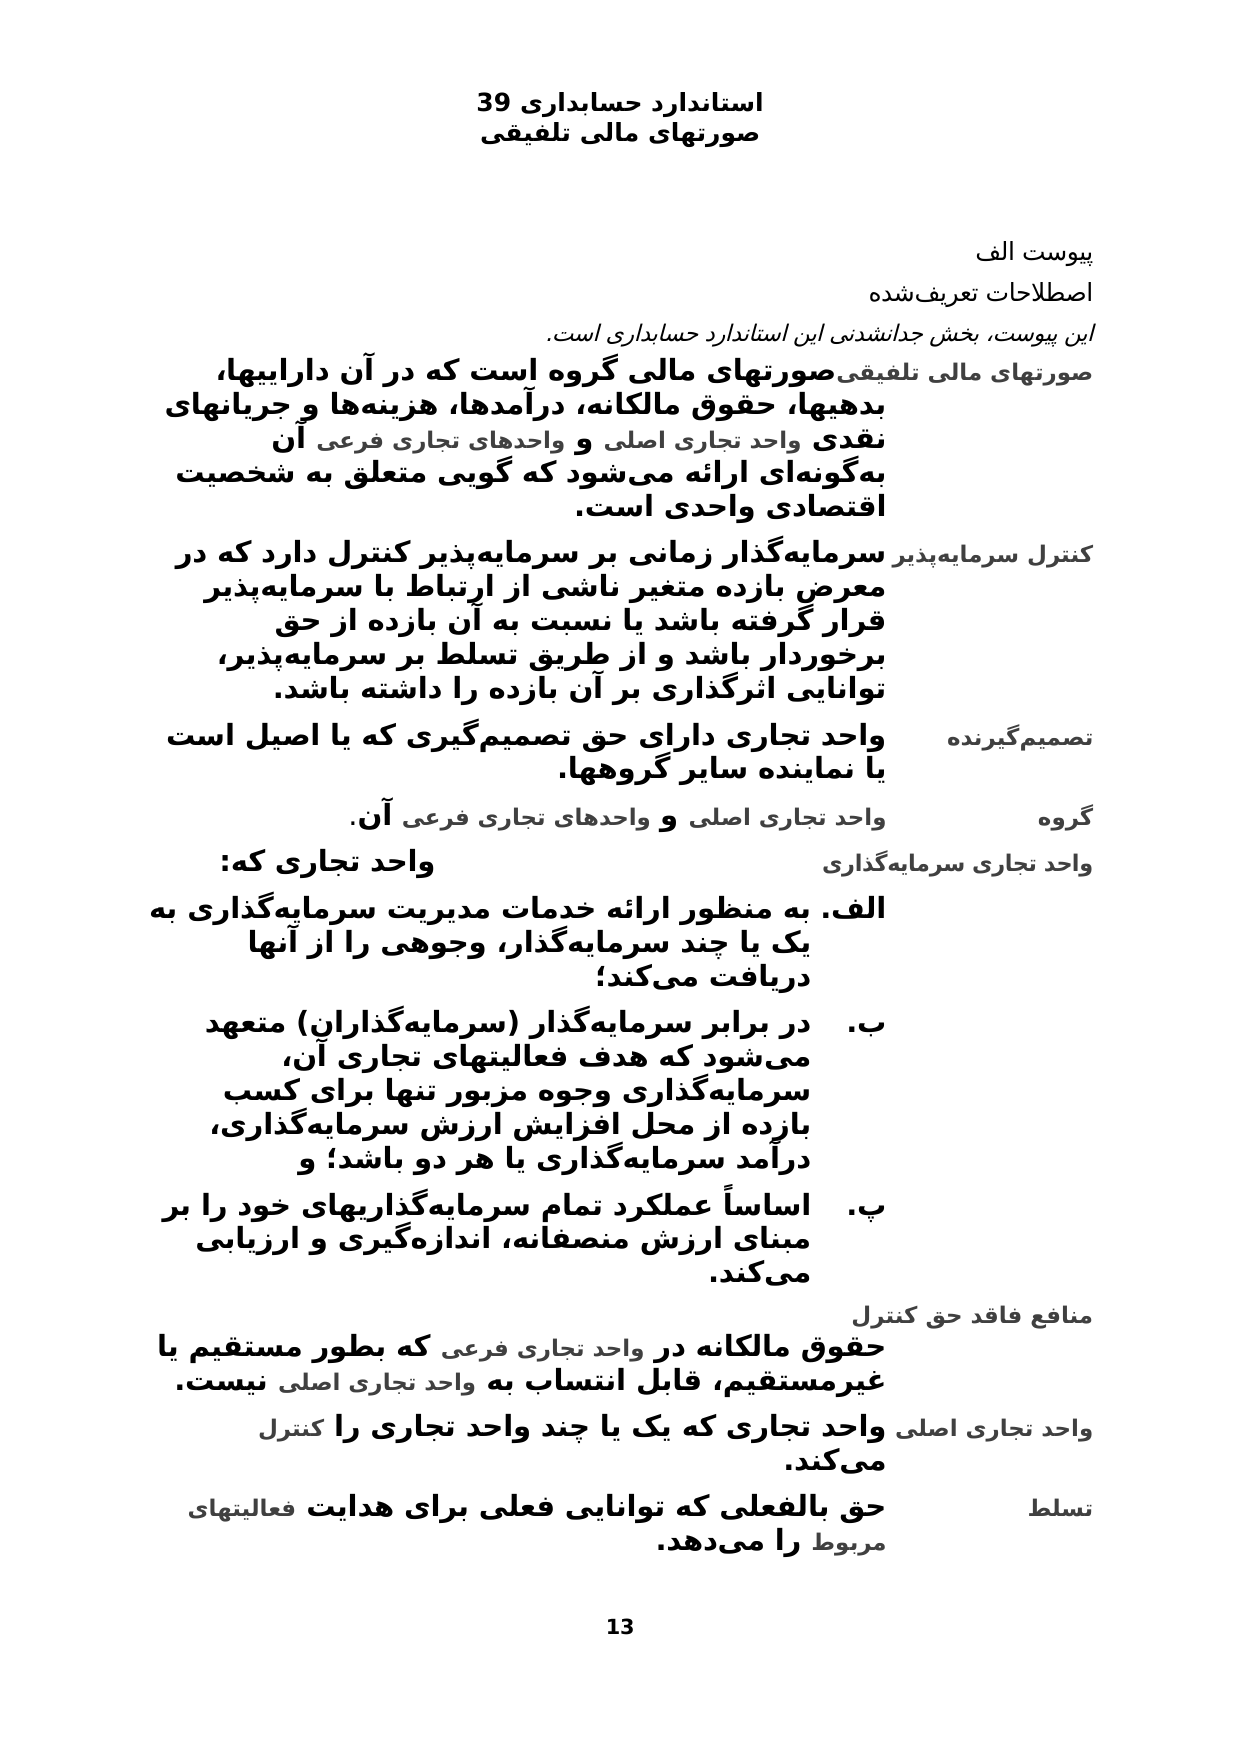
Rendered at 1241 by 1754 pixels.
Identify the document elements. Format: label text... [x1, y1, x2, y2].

text پيوست الف [147, 237, 1093, 266]
text اين پيوست، بخش جدانشدنی اين استاندارد حسابداری است. [147, 320, 1093, 347]
text تصمیم‌گیرنده واحد تجاری دارای حق تصمیم‌گیری که یا اصیل است یا نماینده سایر گروهها. [147, 718, 1093, 786]
text منافع فاقد حق کنترل حقوق مالکانه در واحد تجاری فرعی که بطور مستقیم یا غیرمستقیم، قابل انتساب به واحد تجاری اصلی نیست. [147, 1302, 1093, 1397]
text گروه واحد تجاری اصلی و واحدهای تجاری فرعی آن. [147, 798, 1093, 832]
text الف. به منظور ارائه خدمات مدیریت سرمایه‌گذاری به یک یا چند سرمایه‌گذار، وجوهی را از آنها دریافت می‌کند؛ [147, 891, 886, 993]
text صورتهای مالی تلفیقی صورتهای مالی گروه است که در آن داراییها، بدهیها، حقوق مالکانه، درآمدها، هزینه‌ها و جریانهای نقدی واحد تجاری اصلی و واحدهای تجاری فرعی آن به‌گونه‌ای ارائه می‌شود که گویی متعلق به شخصیت‌ اقتصادی واحدی است. [147, 353, 1093, 523]
text واحد تجاری سرمایه‌گذاری واحد تجاری که: [147, 845, 1093, 879]
text تسلط حق بالفعلی که توانایی فعلی برای هدایت فعالیتهای مربوط را می‌دهد. [147, 1490, 1093, 1558]
text پ. اساساً عملکرد تمام سرمایه‌گذاریهای خود را بر مبنای ارزش منصفانه، اندازه‌گیری و ارزیابی می‌کند. [147, 1188, 886, 1290]
text واحد تجاری اصلی واحد تجاری که یک یا چند واحد تجاری را کنترل می‌کند. [147, 1409, 1093, 1477]
text اصطلاحات تعریف‌شده [147, 279, 1093, 308]
text ب. در برابر سرمایه‌گذار (سرمایه‌گذاران) متعهد می‌شود که هدف فعالیتهای تجاری آن، سرمایه‌گذاری وجوه مزبور تنها برای کسب بازده از محل افزایش ارزش سرمایه‌گذاری‌، درآمد سرمایه‌گذاری یا هر دو باشد؛ و [147, 1006, 886, 1175]
text کنترل سرمایه‌پذیر سرمایه‌گذار زمانی بر سرمایه‌پذیر کنترل دارد که در معرض بازده متغیر ناشی از ارتباط با سرمایه‌پذیر قرار گرفته باشد یا نسبت به آن بازده از حق برخوردار ‌باشد و از طریق تسلط بر سرمایه‌پذیر، توانایی اثرگذاری بر آن بازده را داشته باشد. [147, 536, 1093, 705]
